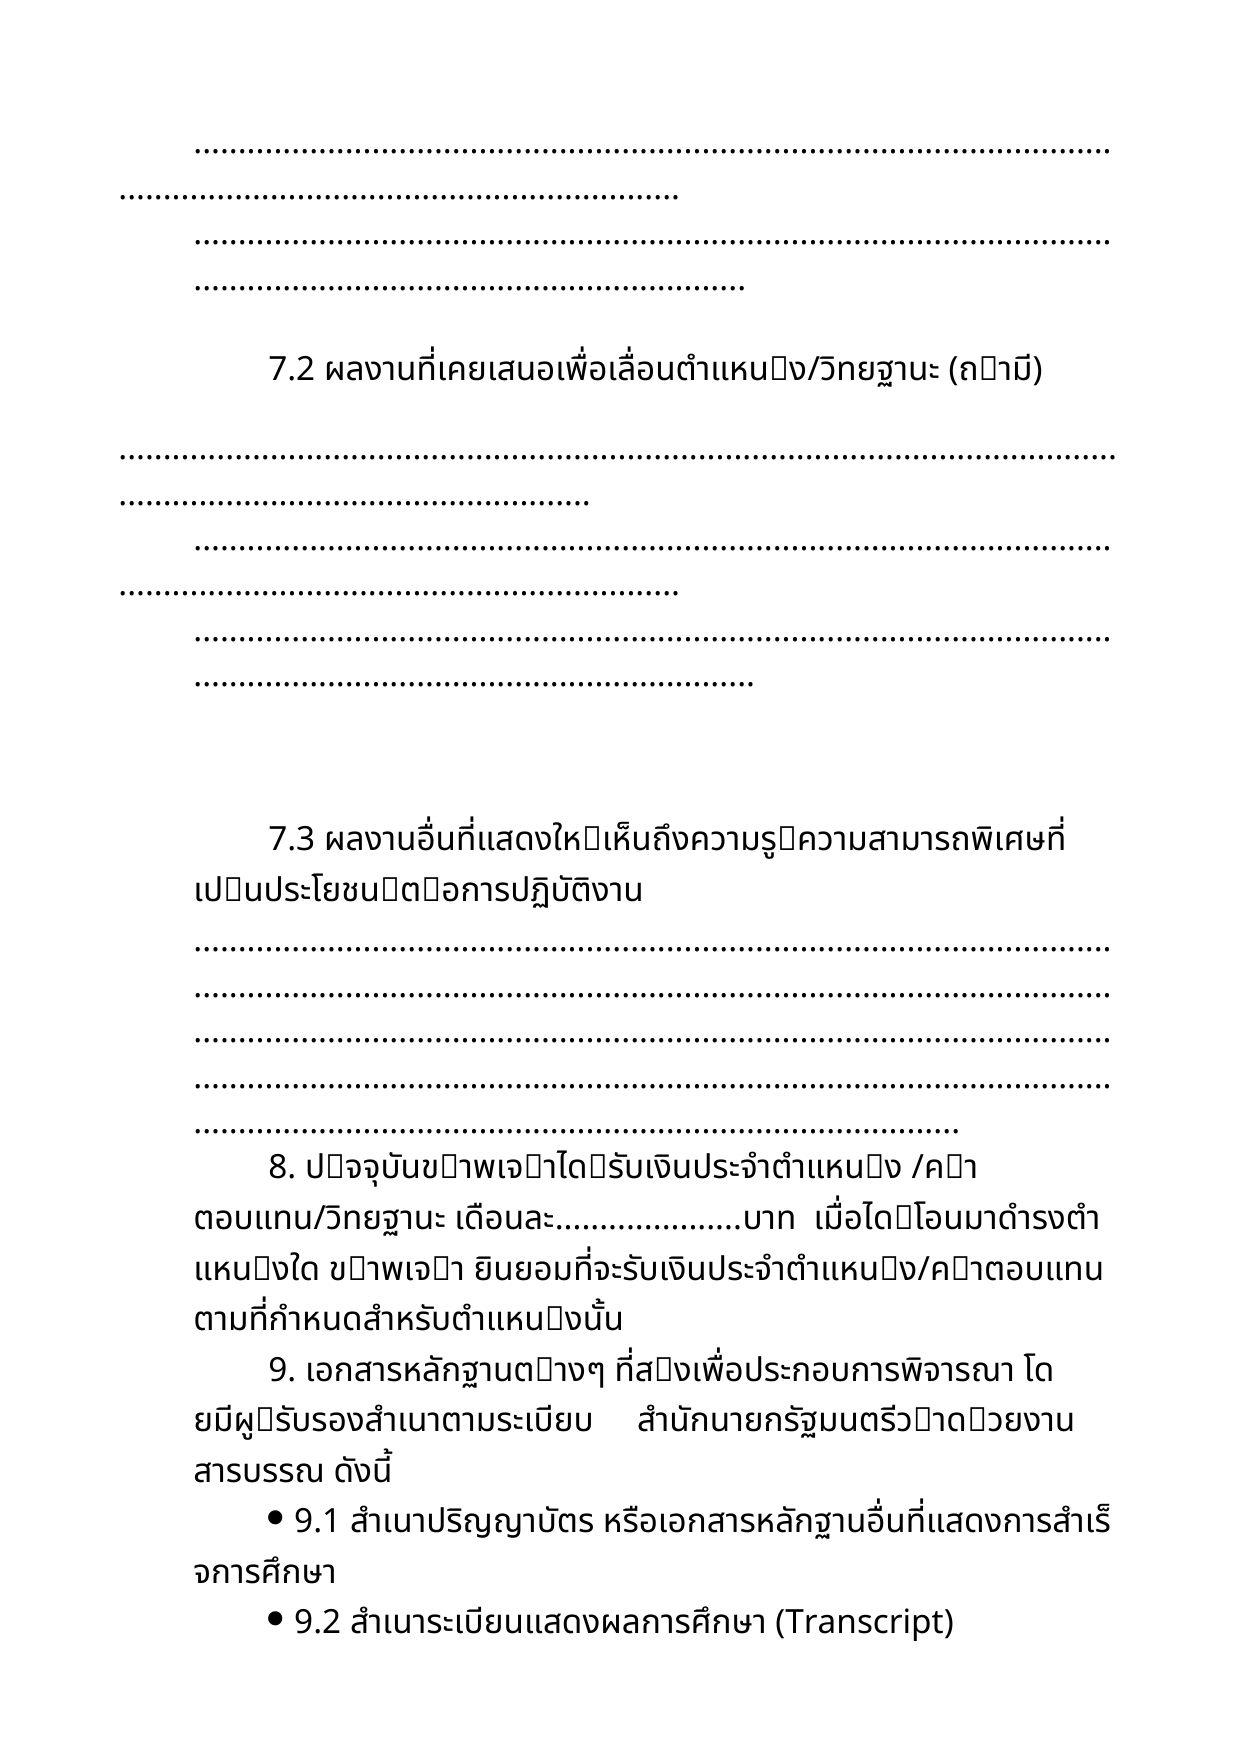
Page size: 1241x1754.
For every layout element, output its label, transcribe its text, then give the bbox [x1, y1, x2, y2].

text 9. เอกสารหลักฐานตางๆ ที่สงเพื่อประกอบการพิจารณา โดยมีผูรับรองสําเนาตามระเบียบ สํานักนายกรัฐมนตรีวาดวยงานสารบรรณ ดังนี้ [193, 1346, 1122, 1497]
text ..................................................................................................................................................................... [193, 209, 1122, 300]
text 9.2 สําเนาระเบียนแสดงผลการศึกษา (Transcript) [193, 1598, 1122, 1649]
text ..................................................................................................................................................................... [118, 396, 1122, 515]
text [118, 118, 1122, 209]
text 9.1 สําเนาปริญญาบัตร หรือเอกสารหลักฐานอื่นที่แสดงการสําเร็จการศึกษา [193, 1497, 1122, 1598]
text 8. ปจจุบันขาพเจาไดรับเงินประจําตําแหนง /คาตอบแทน/วิทยฐานะ เดือนละ.....................บาท เมื่อไดโอนมาดํารงตําแหนงใด ขาพเจา ยินยอมที่จะรับเงินประจําตําแหนง/คาตอบแทน ตามที่กําหนดสําหรับตําแหนงนั้น [193, 1143, 1122, 1346]
text 7.3 ผลงานอื่นที่แสดงใหเห็นถึงความรูความสามารถพิเศษที่เปนประโยชนตอการปฏิบัติงาน .................................................................................................................................................................................................................................................................................................................................................................................................................................................................................................................. [193, 815, 1122, 1143]
text 7.2 ผลงานที่เคยเสนอเพื่อเลื่อนตําแหนง/วิทยฐานะ (ถามี) [193, 345, 1122, 396]
